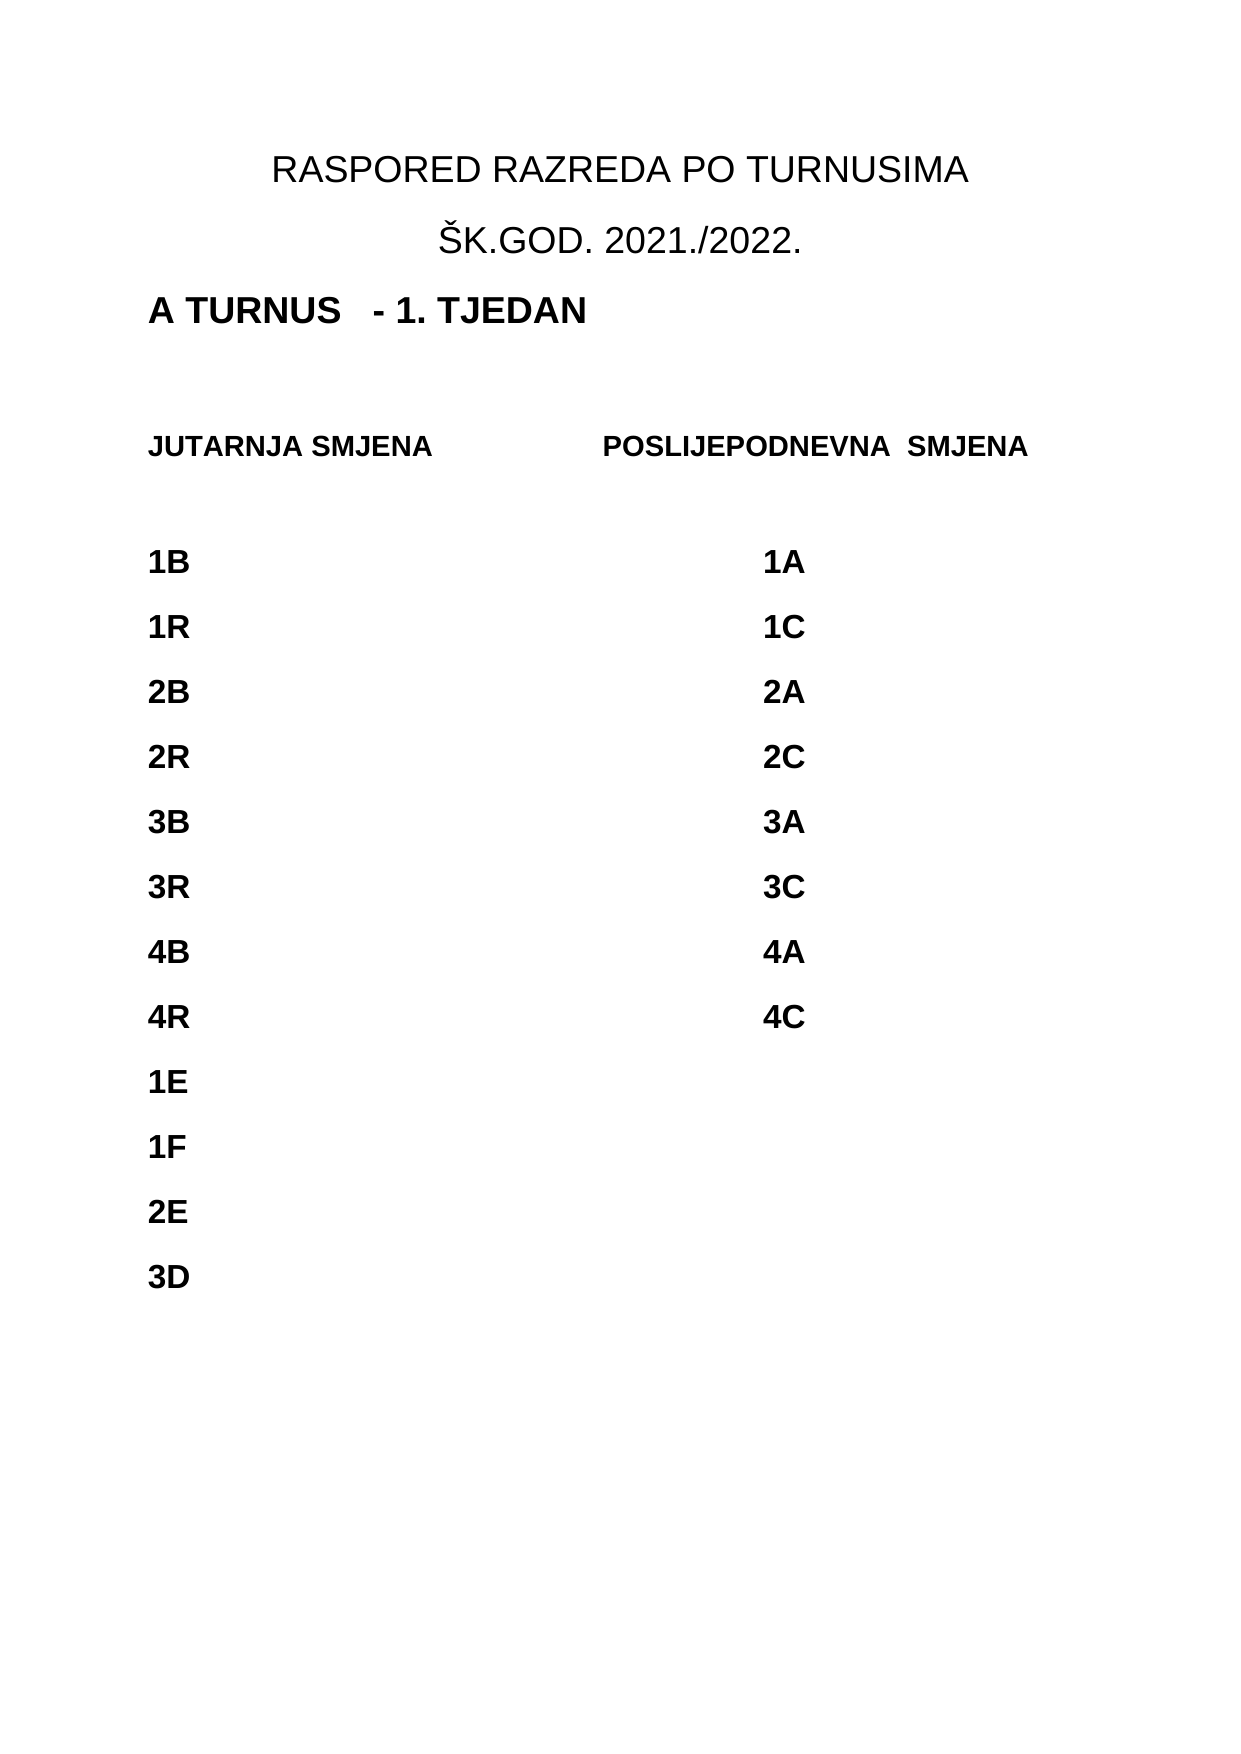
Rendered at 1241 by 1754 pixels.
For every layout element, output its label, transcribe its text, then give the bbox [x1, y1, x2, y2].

text 2E [148, 1192, 1093, 1231]
text 1B 1A [148, 542, 1093, 581]
text 1E [148, 1062, 1093, 1101]
text 3D [148, 1257, 1093, 1296]
text RASPORED RAZREDA PO TURNUSIMA [148, 148, 1093, 191]
text JUTARNJA SMJENA POSLIJEPODNEVNA SMJENA [148, 429, 1093, 463]
text 4R 4C [148, 997, 1093, 1036]
text 2R 2C [148, 737, 1093, 776]
text 1R 1C [148, 607, 1093, 646]
text 3R 3C [148, 867, 1093, 906]
text ŠK.GOD. 2021./2022. [148, 218, 1093, 261]
text 1F [148, 1127, 1093, 1166]
text 3B 3A [148, 802, 1093, 841]
text 4B 4A [148, 932, 1093, 971]
text 2B 2A [148, 672, 1093, 711]
text A TURNUS - 1. TJEDAN [148, 288, 1093, 332]
